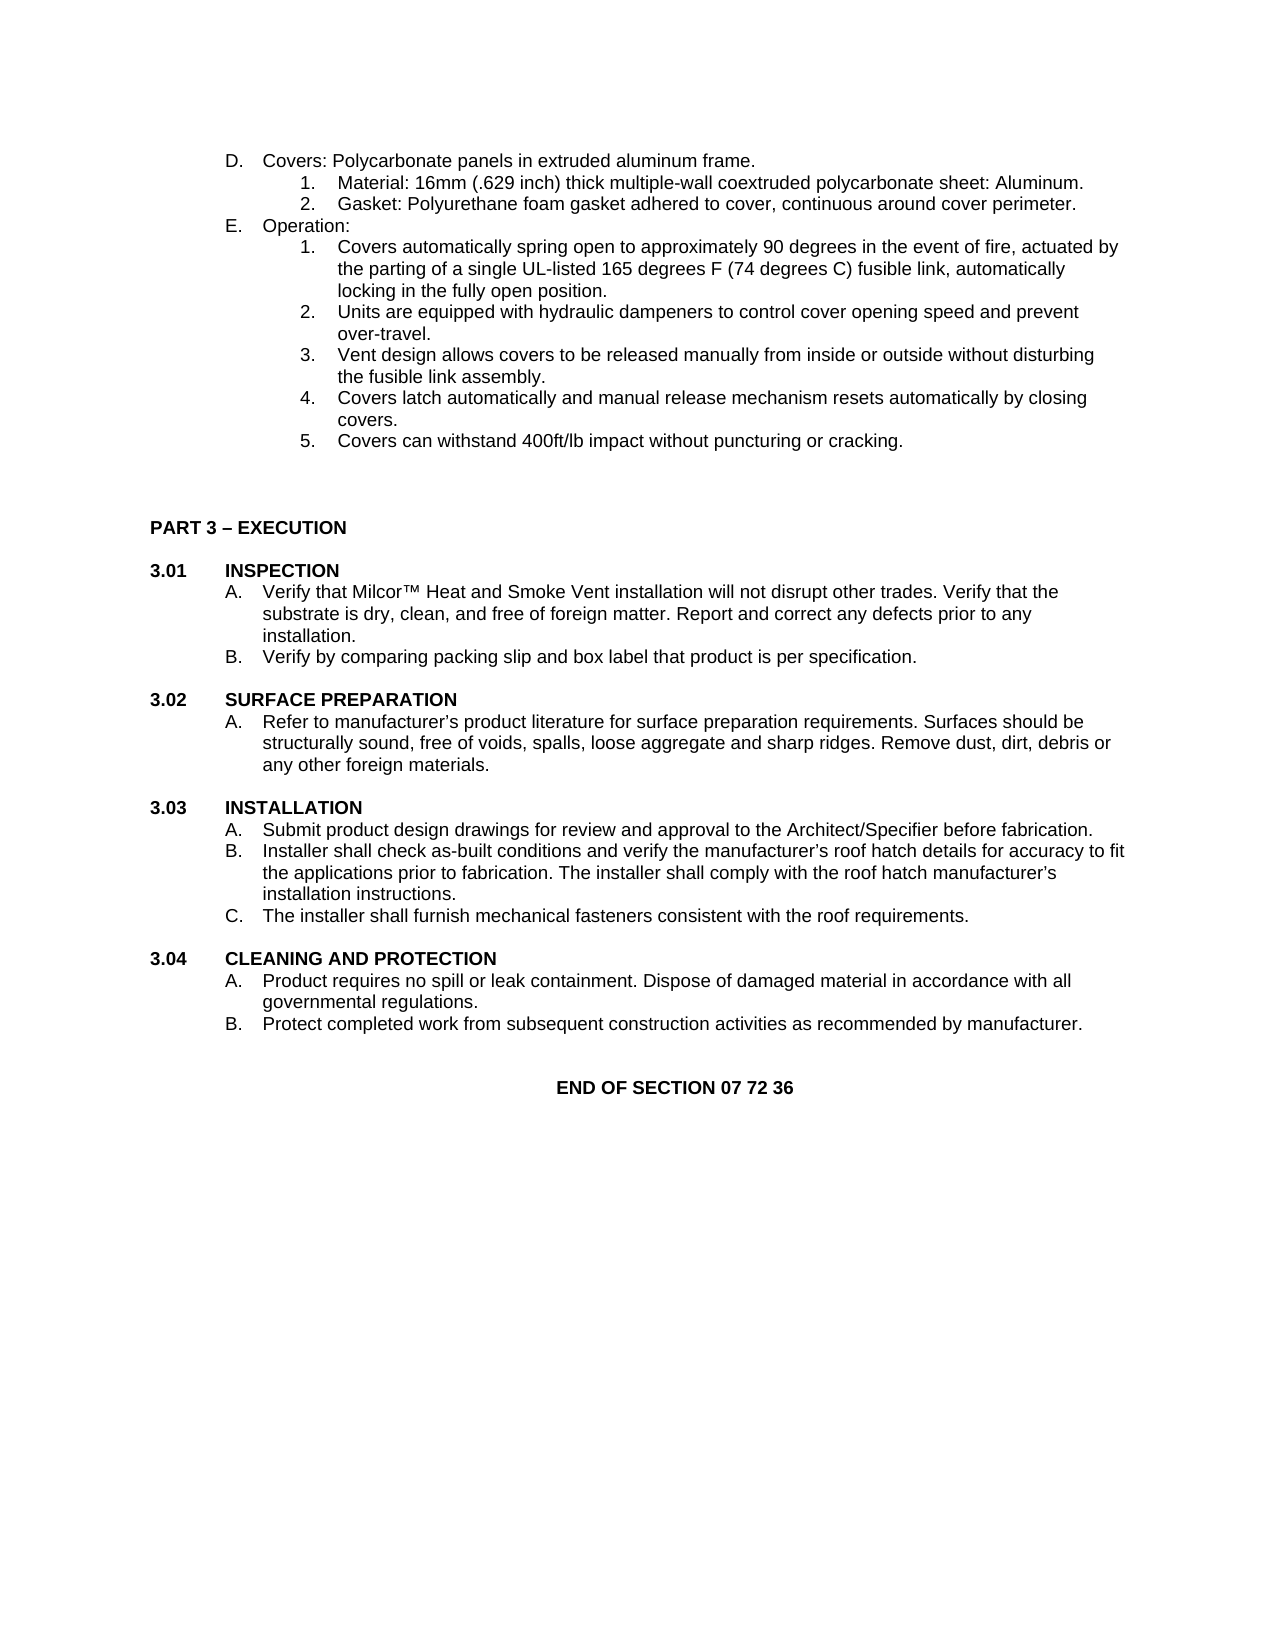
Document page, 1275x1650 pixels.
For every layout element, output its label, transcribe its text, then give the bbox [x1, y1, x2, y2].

text B. Installer shall check as-built conditions and verify the manufacturer’s roof hatch details for accuracy to fit the applications prior to fabrication. The installer shall comply with the roof hatch manufacturer’s installation instructions. [225, 840, 1125, 905]
list Covers: Polycarbonate panels in extruded aluminum frame. [225, 150, 1125, 172]
text A. Verify that Milcor™ Heat and Smoke Vent installation will not disrupt other trades. Verify that the substrate is dry, clean, and free of foreign matter. Report and correct any defects prior to any installation. [225, 581, 1125, 646]
list Covers latch automatically and manual release mechanism resets automatically by closing covers. [300, 387, 1125, 430]
text 3.02 SURFACE PREPARATION [150, 689, 1125, 711]
text C. The installer shall furnish mechanical fasteners consistent with the roof requirements. [225, 905, 1125, 926]
text 3.01 INSPECTION [150, 560, 1125, 581]
text 3.03 INSTALLATION [150, 797, 1125, 818]
list Vent design allows covers to be released manually from inside or outside without disturbing the fusible link assembly. [300, 344, 1125, 387]
list Covers automatically spring open to approximately 90 degrees in the event of fire, actuated by the parting of a single UL-listed 165 degrees F (74 degrees C) fusible link, automatically locking in the fully open position. [300, 236, 1125, 301]
list Units are equipped with hydraulic dampeners to control cover opening speed and prevent over-travel. [300, 301, 1125, 344]
list Material: 16mm (.629 inch) thick multiple-wall coextruded polycarbonate sheet: Aluminum. [300, 172, 1125, 193]
text B. Verify by comparing packing slip and box label that product is per specification. [225, 646, 1125, 667]
list Covers can withstand 400ft/lb impact without puncturing or cracking. [300, 430, 1125, 452]
text A. Refer to manufacturer’s product literature for surface preparation requirements. Surfaces should be structurally sound, free of voids, spalls, loose aggregate and sharp ridges. Remove dust, dirt, debris or any other foreign materials. [225, 711, 1125, 775]
text B. Protect completed work from subsequent construction activities as recommended by manufacturer. [225, 1012, 1125, 1034]
text PART 3 – EXECUTION [150, 517, 1125, 538]
text END OF SECTION 07 72 36 [225, 1077, 1125, 1099]
text 3.04 CLEANING AND PROTECTION [150, 948, 1125, 969]
list Gasket: Polyurethane foam gasket adhered to cover, continuous around cover perimeter. [300, 193, 1125, 215]
text A. Product requires no spill or leak containment. Dispose of damaged material in accordance with all governmental regulations. [225, 969, 1125, 1012]
list Operation: [225, 215, 1125, 236]
text A. Submit product design drawings for review and approval to the Architect/Specifier before fabrication. [225, 818, 1125, 840]
